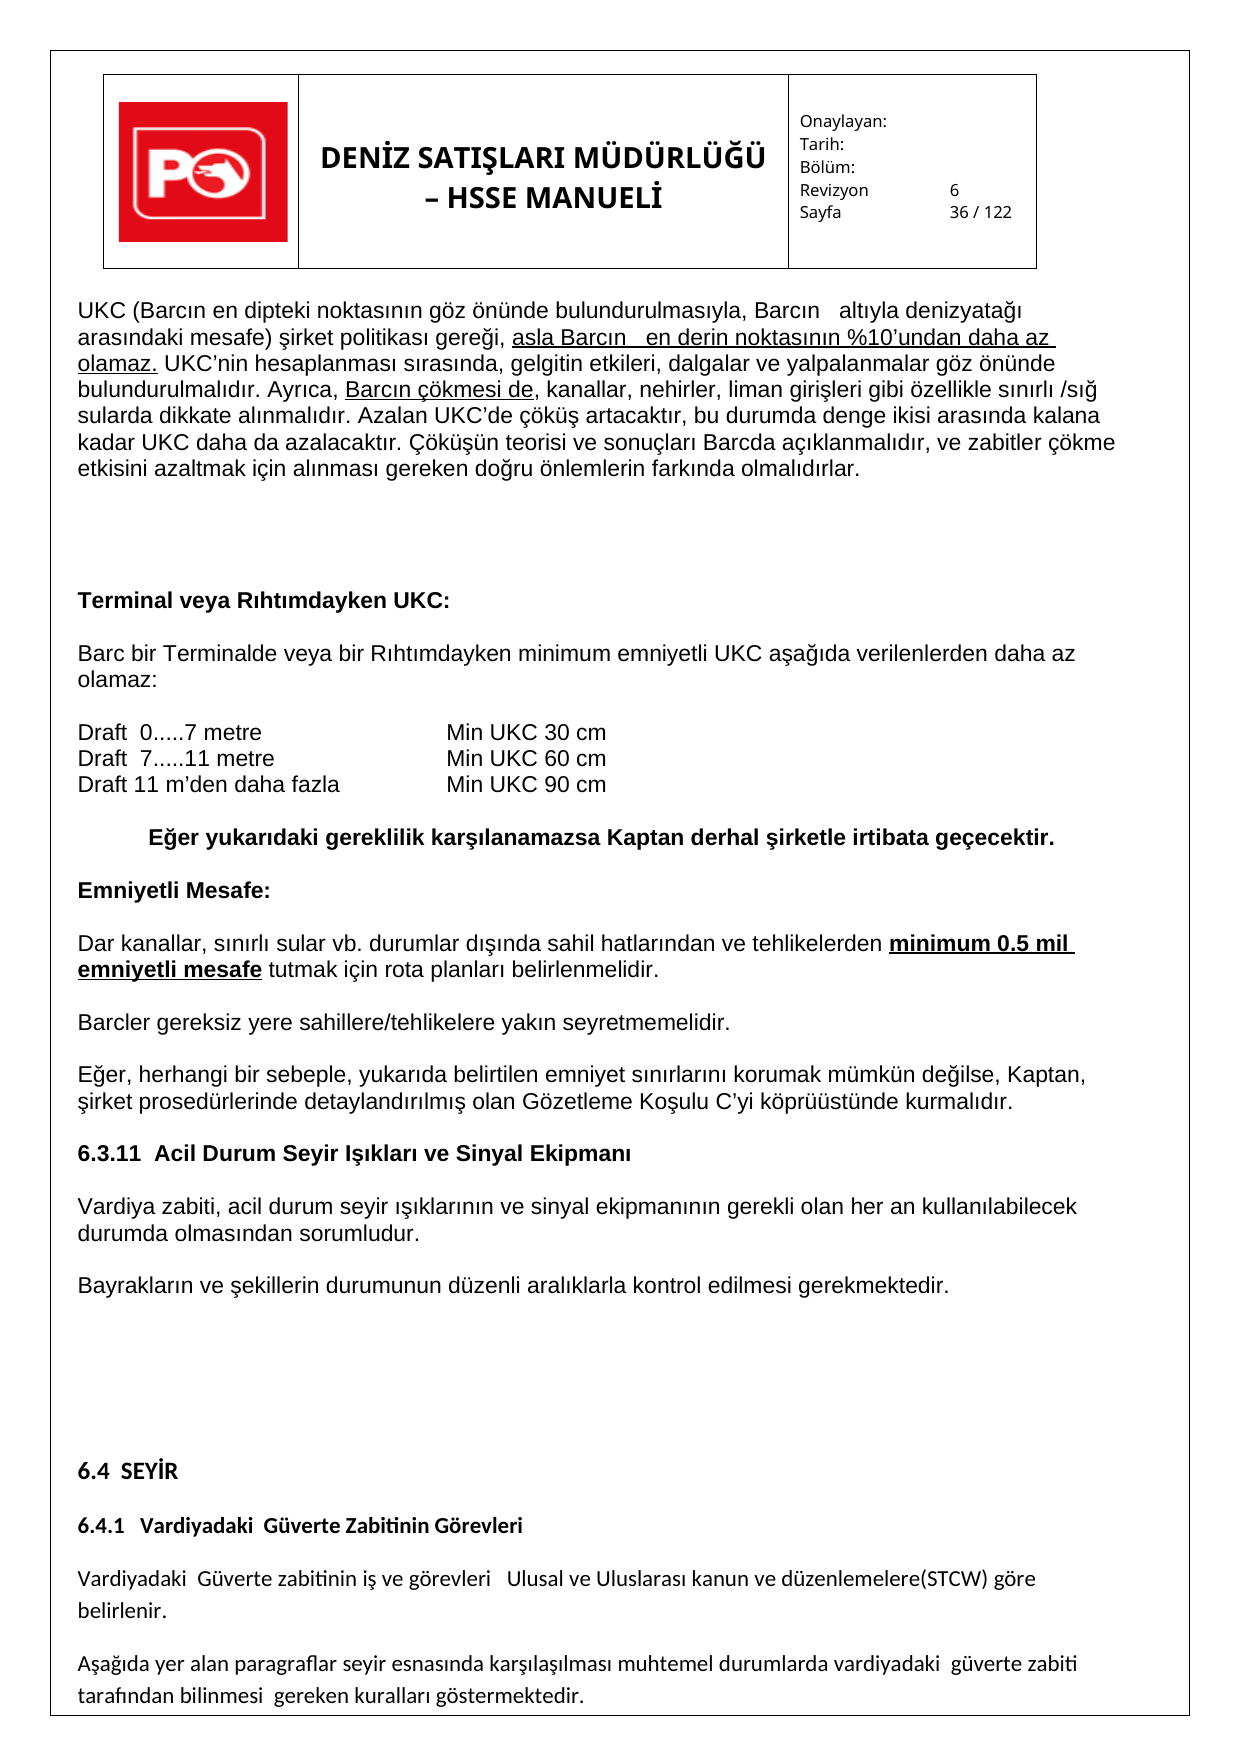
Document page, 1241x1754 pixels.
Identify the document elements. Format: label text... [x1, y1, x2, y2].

text UKC (Barcın en dipteki noktasının göz önünde bulundurulmasıyla, Barcın altıyla denizyatağı arasındaki mesafe) şirket politikası gereği, asla Barcın en derin noktasının %10’undan daha az olamaz. UKC’nin hesaplanması sırasında, gelgitin etkileri, dalgalar ve yalpalanmalar göz önünde bulundurulmalıdır. Ayrıca, Barcın çökmesi de, kanallar, nehirler, liman girişleri gibi özellikle sınırlı /sığ sularda dikkate alınmalıdır. Azalan UKC’de çöküş artacaktır, bu durumda denge ikisi arasında kalana kadar UKC daha da azalacaktır. Çöküşün teorisi ve sonuçları Barcda açıklanmalıdır, ve zabitler çökme etkisini azaltmak için alınması gereken doğru önlemlerin farkında olmalıdırlar. [77, 297, 1126, 482]
text Dar kanallar, sınırlı sular vb. durumlar dışında sahil hatlarından ve tehlikelerden minimum 0.5 mil emniyetli mesafe tutmak için rota planları belirlenmelidir. [77, 929, 1126, 982]
text Emniyetli Mesafe: [77, 877, 1126, 903]
text Vardiyadaki Güverte zabitinin iş ve görevleri Ulusal ve Uluslarası kanun ve düzenlemelere(STCW) göre belirlenir. [77, 1564, 1126, 1624]
text 6.3.11 Acil Durum Seyir Işıkları ve Sinyal Ekipmanı [77, 1140, 1126, 1167]
text Eğer, herhangi bir sebeple, yukarıda belirtilen emniyet sınırlarını korumak mümkün değilse, Kaptan, şirket prosedürlerinde detaylandırılmış olan Gözetleme Koşulu C’yi köprüüstünde kurmalıdır. [77, 1061, 1126, 1114]
text Eğer yukarıdaki gereklilik karşılanamazsa Kaptan derhal şirketle irtibata geçecektir. [77, 824, 1126, 851]
picture [118, 102, 288, 242]
text 6.4.1 Vardiyadaki Güverte Zabitinin Görevleri [77, 1511, 1126, 1539]
text Draft 7.....11 metre Min UKC 60 cm [77, 745, 1126, 771]
text Draft 11 m’den daha fazla Min UKC 90 cm [77, 771, 1126, 798]
text Bayrakların ve şekillerin durumunun düzenli aralıklarla kontrol edilmesi gerekmektedir. [77, 1272, 1126, 1298]
text 6.4 SEYİR [77, 1455, 1126, 1486]
text Draft 0.....7 metre Min UKC 30 cm [77, 719, 1126, 745]
text Barc bir Terminalde veya bir Rıhtımdayken minimum emniyetli UKC aşağıda verilenlerden daha az olamaz: [77, 640, 1126, 692]
text Aşağıda yer alan paragraflar seyir esnasında karşılaşılması muhtemel durumlarda vardiyadaki güverte zabiti tarafından bilinmesi gereken kuralları göstermektedir. [77, 1649, 1126, 1709]
text Barcler gereksiz yere sahillere/tehlikelere yakın seyretmemelidir. [77, 1009, 1126, 1035]
text Vardiya zabiti, acil durum seyir ışıklarının ve sinyal ekipmanının gerekli olan her an kullanılabilecek durumda olmasından sorumludur. [77, 1193, 1126, 1246]
text Terminal veya Rıhtımdayken UKC: [77, 587, 1126, 613]
